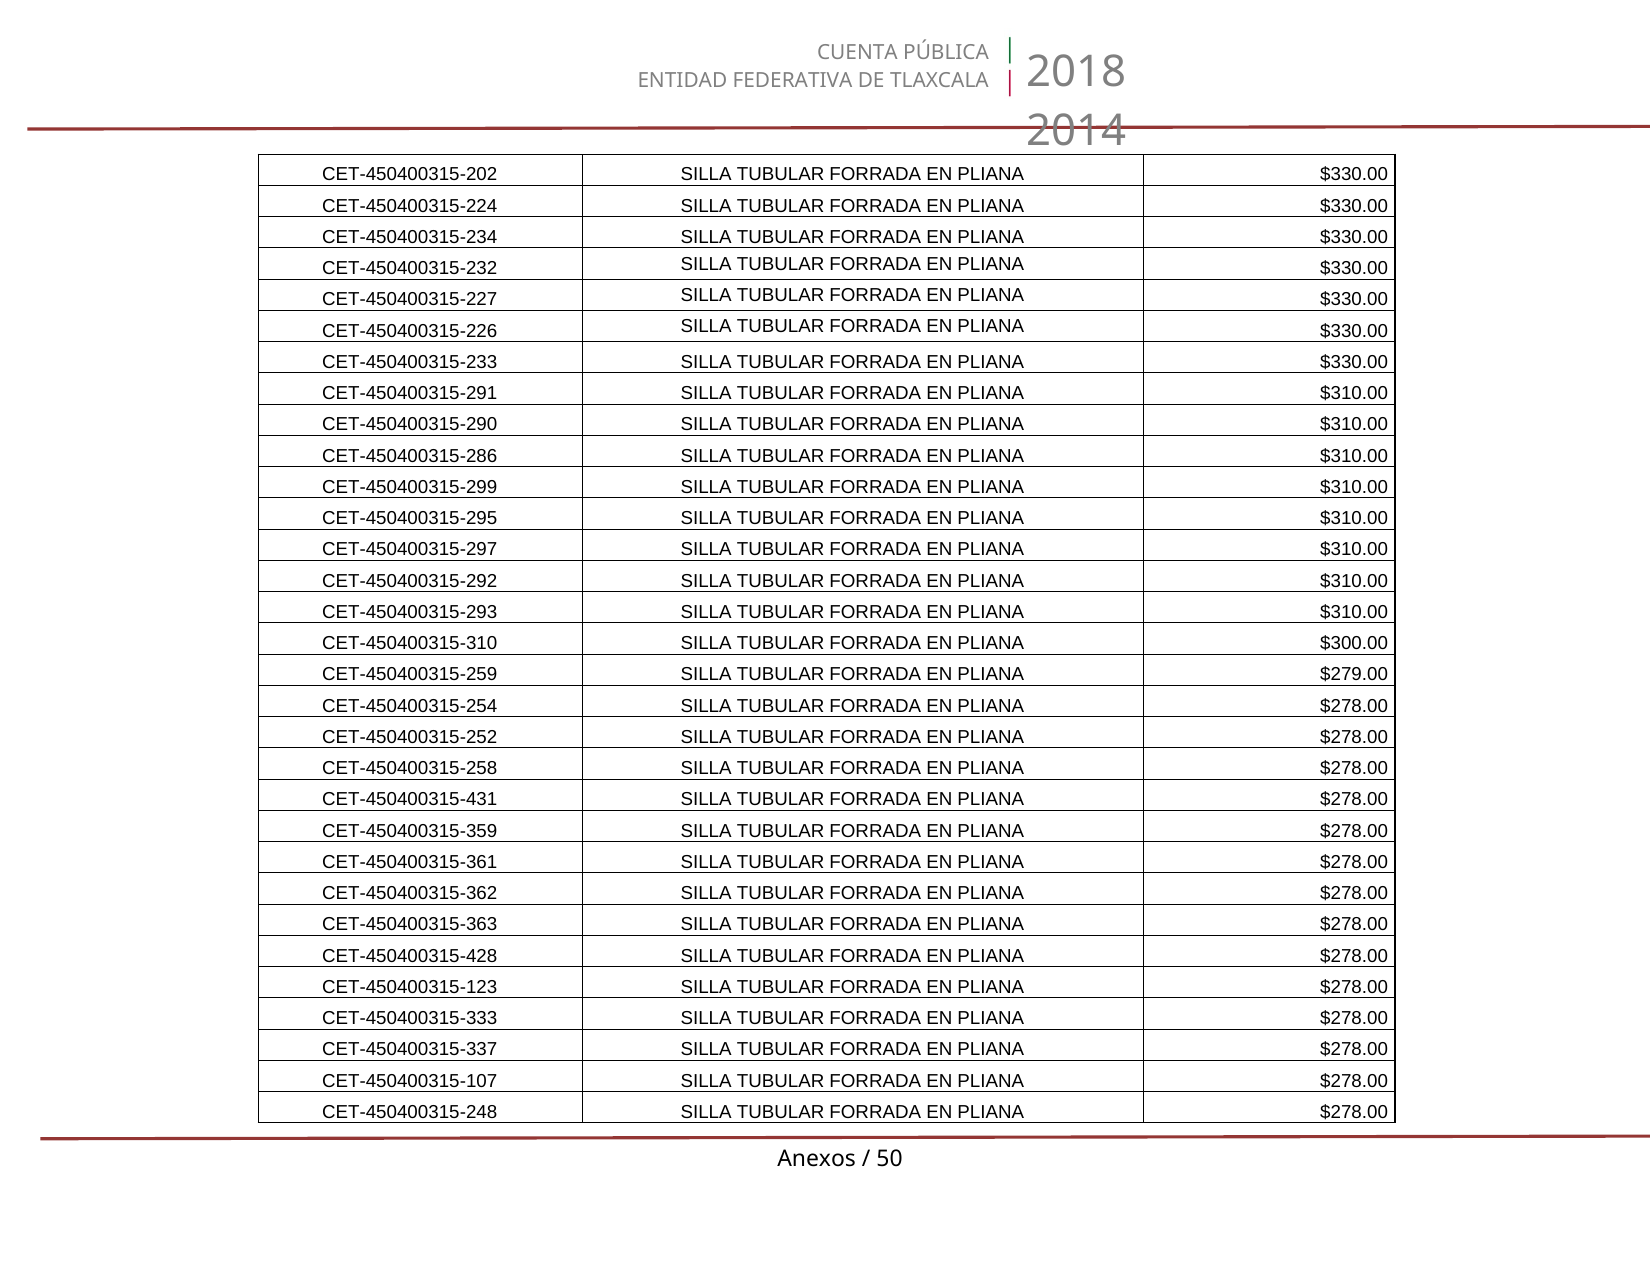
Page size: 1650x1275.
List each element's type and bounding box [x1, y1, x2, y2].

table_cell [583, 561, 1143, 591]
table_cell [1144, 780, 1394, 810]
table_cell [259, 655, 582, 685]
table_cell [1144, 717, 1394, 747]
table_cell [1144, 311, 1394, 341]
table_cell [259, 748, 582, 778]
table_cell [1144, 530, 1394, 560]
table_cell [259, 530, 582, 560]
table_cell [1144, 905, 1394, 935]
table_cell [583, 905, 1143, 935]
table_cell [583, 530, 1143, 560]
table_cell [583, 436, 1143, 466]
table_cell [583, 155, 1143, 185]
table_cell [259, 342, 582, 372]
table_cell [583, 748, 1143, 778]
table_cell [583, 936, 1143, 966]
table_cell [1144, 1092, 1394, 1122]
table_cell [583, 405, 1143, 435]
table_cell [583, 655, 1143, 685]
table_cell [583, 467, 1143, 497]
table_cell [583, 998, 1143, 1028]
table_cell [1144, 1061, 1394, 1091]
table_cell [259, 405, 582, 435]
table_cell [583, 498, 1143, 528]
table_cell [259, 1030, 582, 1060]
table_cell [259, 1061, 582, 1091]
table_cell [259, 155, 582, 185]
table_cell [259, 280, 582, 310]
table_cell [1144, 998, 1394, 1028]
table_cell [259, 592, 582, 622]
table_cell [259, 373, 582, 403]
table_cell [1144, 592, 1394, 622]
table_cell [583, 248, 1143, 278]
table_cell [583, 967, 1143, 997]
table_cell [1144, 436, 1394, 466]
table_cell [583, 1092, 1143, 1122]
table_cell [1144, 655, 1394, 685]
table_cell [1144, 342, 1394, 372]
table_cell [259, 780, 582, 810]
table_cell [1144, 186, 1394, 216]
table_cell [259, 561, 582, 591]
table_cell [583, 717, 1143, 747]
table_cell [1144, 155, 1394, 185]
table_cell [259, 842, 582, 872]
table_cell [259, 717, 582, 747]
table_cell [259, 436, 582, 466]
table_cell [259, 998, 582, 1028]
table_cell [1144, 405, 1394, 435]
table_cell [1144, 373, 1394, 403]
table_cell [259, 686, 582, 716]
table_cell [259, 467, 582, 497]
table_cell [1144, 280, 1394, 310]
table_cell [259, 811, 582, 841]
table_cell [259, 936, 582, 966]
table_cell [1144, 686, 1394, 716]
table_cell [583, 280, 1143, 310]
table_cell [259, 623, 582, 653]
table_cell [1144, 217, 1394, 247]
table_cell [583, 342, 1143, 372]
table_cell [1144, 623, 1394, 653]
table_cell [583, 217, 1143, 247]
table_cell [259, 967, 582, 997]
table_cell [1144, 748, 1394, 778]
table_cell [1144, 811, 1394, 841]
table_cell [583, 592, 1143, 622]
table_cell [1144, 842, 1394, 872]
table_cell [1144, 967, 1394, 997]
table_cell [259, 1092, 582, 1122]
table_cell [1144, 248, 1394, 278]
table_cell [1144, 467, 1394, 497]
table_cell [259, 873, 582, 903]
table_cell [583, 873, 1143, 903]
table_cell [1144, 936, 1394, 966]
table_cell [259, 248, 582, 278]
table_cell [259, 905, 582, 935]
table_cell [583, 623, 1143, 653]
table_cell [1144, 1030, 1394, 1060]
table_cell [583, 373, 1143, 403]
picture [1004, 28, 1020, 99]
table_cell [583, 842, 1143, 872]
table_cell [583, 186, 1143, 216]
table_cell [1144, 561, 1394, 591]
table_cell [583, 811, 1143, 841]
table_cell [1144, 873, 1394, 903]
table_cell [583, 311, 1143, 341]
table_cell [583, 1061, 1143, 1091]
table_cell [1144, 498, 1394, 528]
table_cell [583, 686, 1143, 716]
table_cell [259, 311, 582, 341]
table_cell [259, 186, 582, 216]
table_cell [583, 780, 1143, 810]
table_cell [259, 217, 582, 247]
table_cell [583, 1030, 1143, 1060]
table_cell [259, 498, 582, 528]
